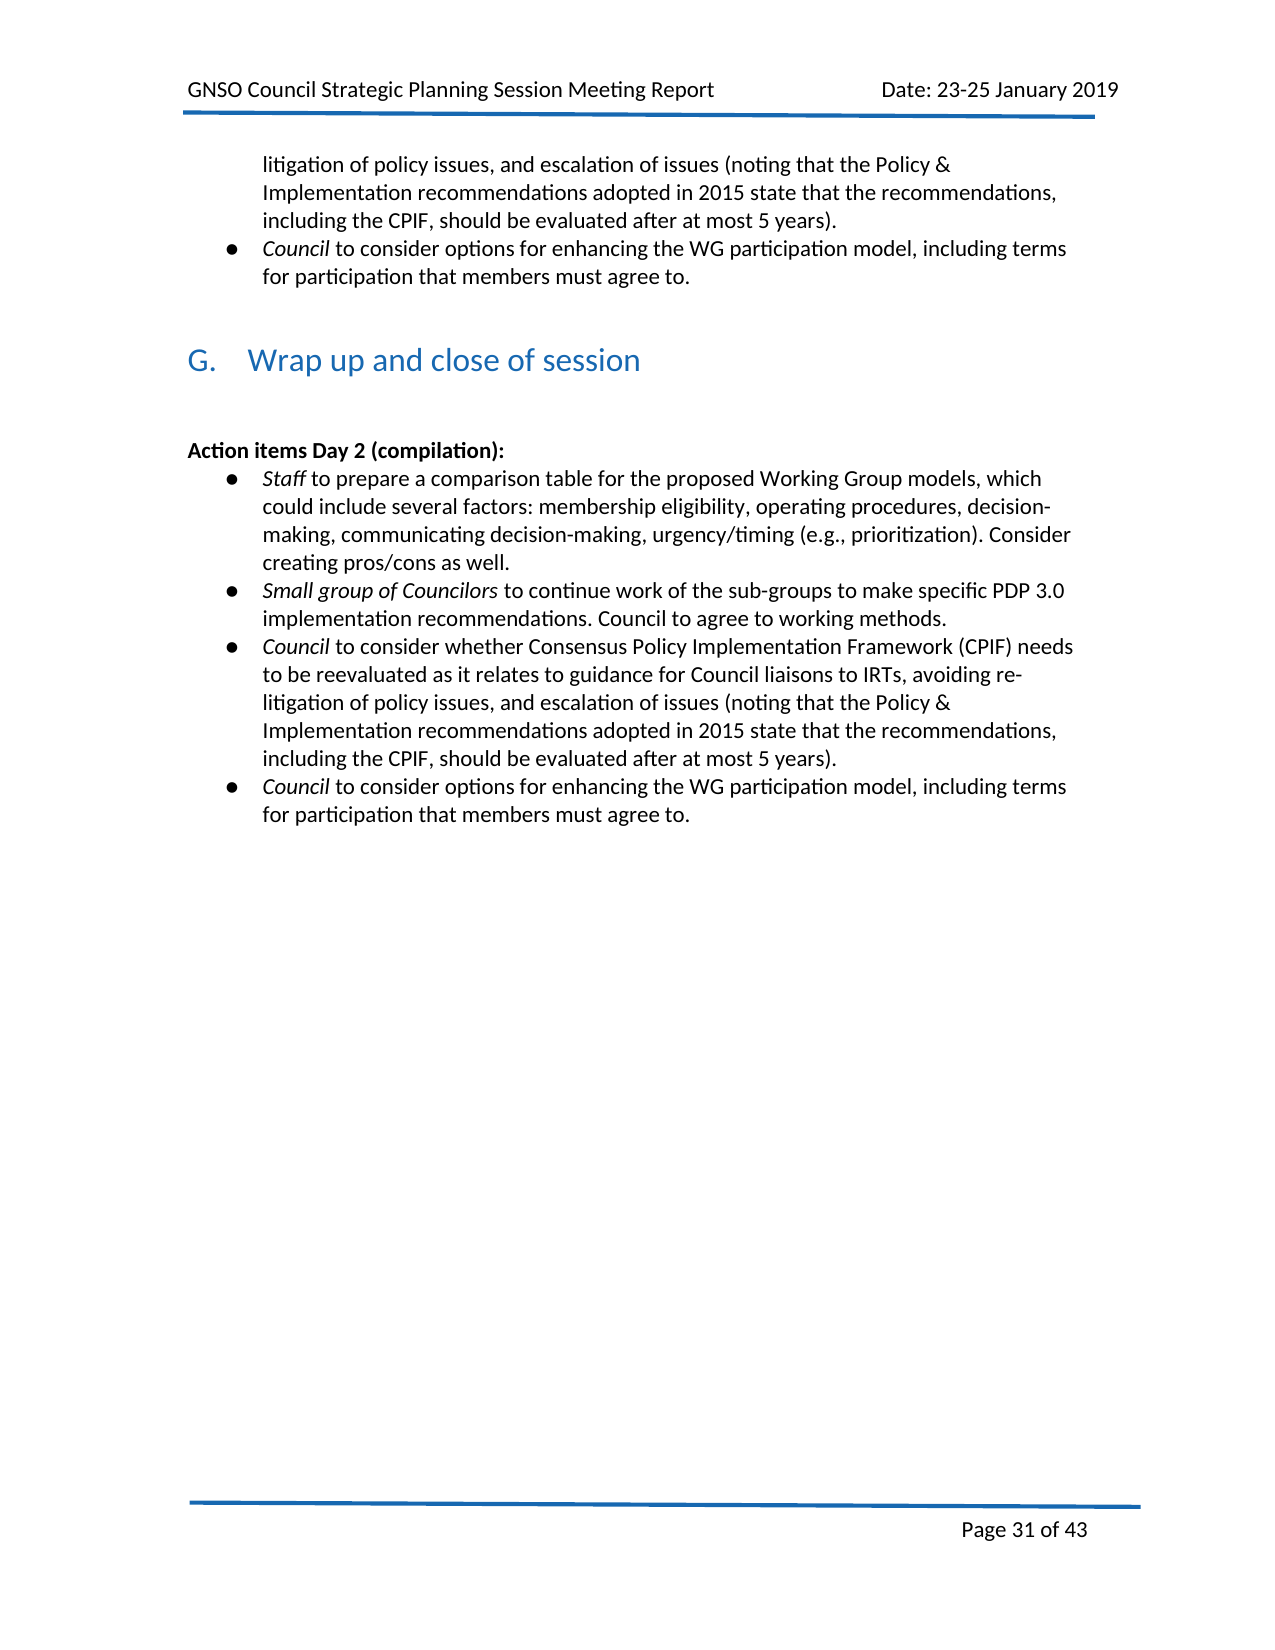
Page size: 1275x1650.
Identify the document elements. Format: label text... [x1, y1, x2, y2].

subtitle Wrap up and close of session [187, 339, 1087, 380]
list Council to consider options for enhancing the WG participation model, including terms for participation that members must agree to. [225, 772, 1087, 828]
list Small group of Councilors to continue work of the sub-groups to make specific PDP 3.0 implementation recommendations. Council to agree to working methods. [225, 576, 1087, 632]
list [225, 150, 1087, 234]
list Staff to prepare a comparison table for the proposed Working Group models, which could include several factors: membership eligibility, operating procedures, decision-making, communicating decision-making, urgency/timing (e.g., prioritization). Consider creating pros/cons as well. [225, 464, 1087, 576]
list Council to consider options for enhancing the WG participation model, including terms for participation that members must agree to. [225, 234, 1087, 290]
text Action items Day 2 (compilation): [187, 436, 1087, 464]
